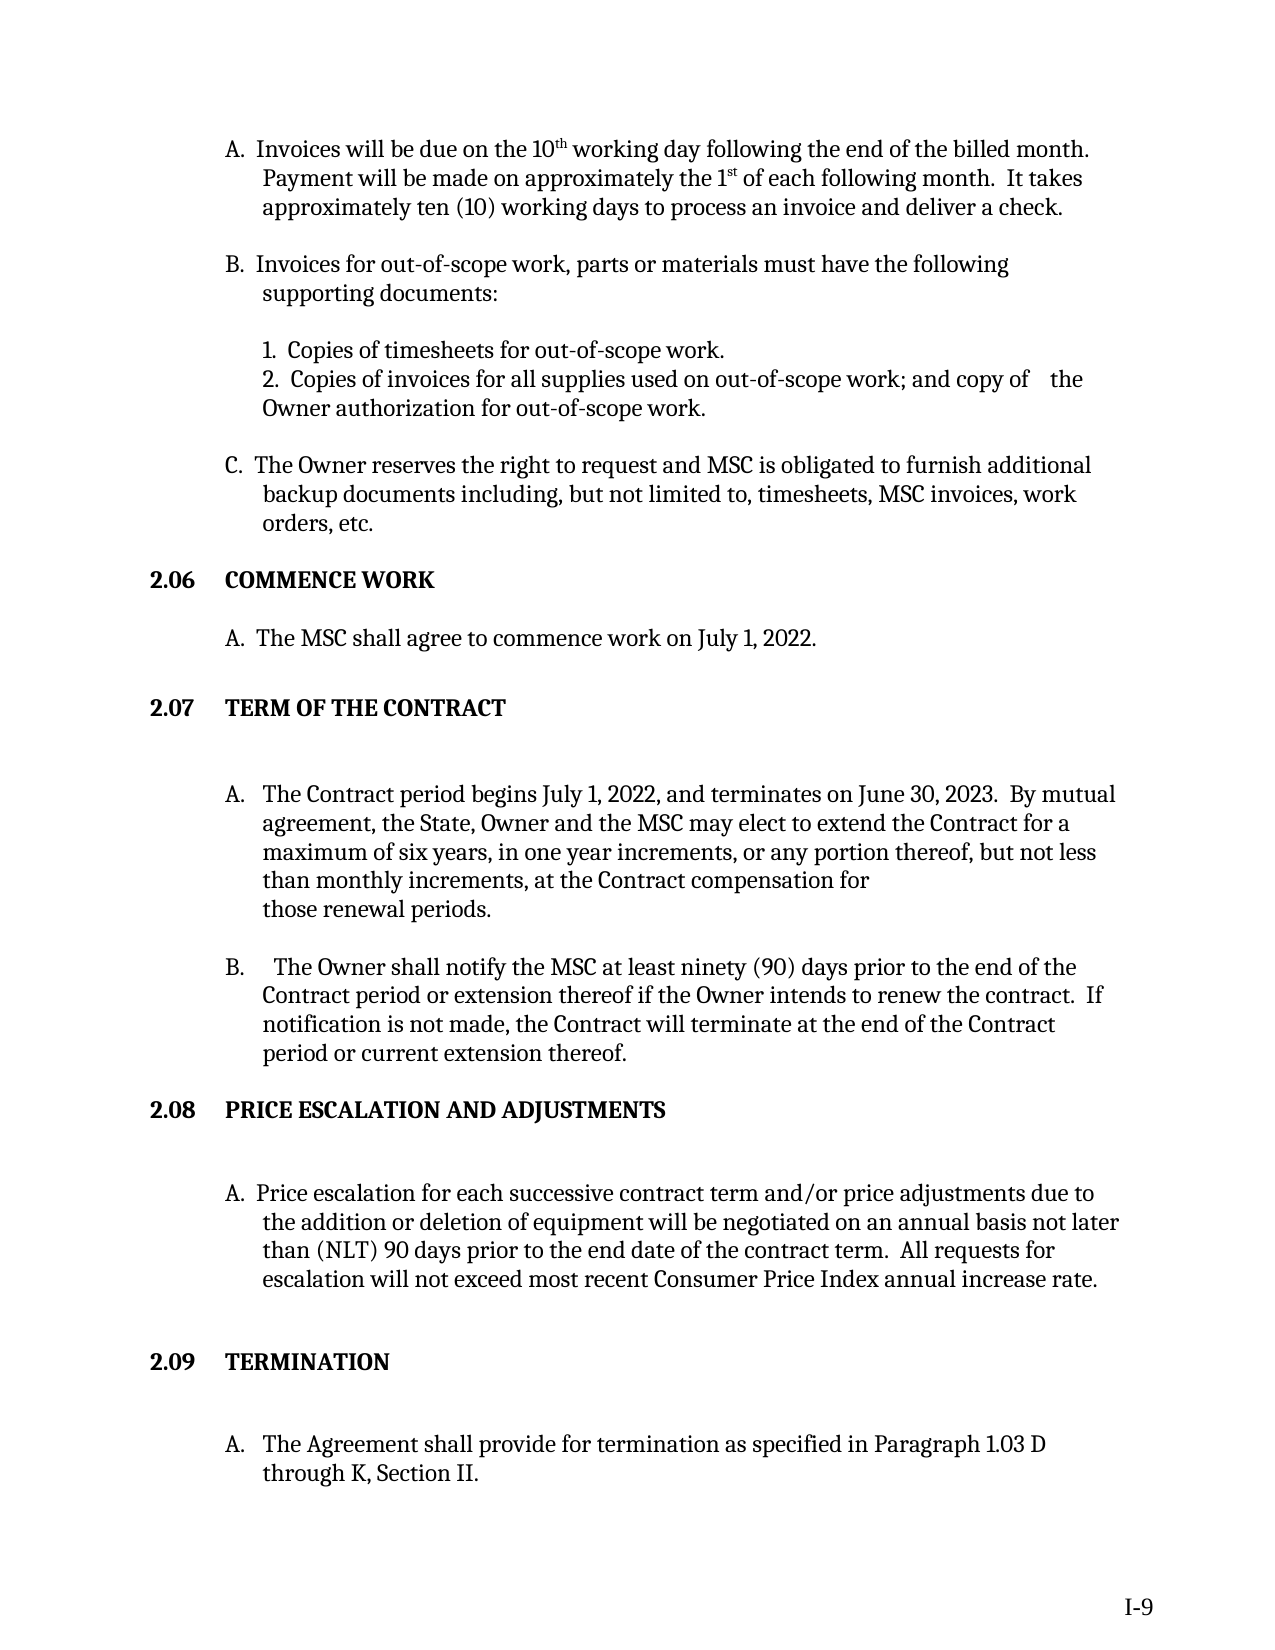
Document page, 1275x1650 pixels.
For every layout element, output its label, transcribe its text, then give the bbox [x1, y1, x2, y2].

list A. Price escalation for each successive contract term and/or price adjustments due to the addition or deletion of equipment will be negotiated on an annual basis not later than (NLT) 90 days prior to the end date of the contract term. All requests for escalation will not exceed most recent Consumer Price Index annual increase rate. [225, 1179, 1125, 1294]
text 1. Copies of timesheets for out-of-scope work. [225, 336, 1125, 365]
list 2.09 TERMINATION [150, 1347, 1125, 1376]
text A. Invoices will be due on the 10th working day following the end of the billed month. Payment will be made on approximately the 1st of each following month. It takes approximately ten (10) working days to process an invoice and deliver a check. [225, 135, 1125, 221]
list The Contract period begins July 1, 2022, and terminates on June 30, 2023. By mutual agreement, the State, Owner and the MSC may elect to extend the Contract for a maximum of six years, in one year increments, or any portion thereof, but not less than monthly increments, at the Contract compensation for [225, 780, 1125, 895]
list 2.07 Term of the Contract [150, 694, 1125, 722]
list A. The Agreement shall provide for termination as specified in Paragraph 1.03 D through K, Section II. [225, 1430, 1125, 1487]
list those renewal periods. [225, 895, 1125, 924]
list 2.08 Price Escalation and Adjustments [150, 1096, 1125, 1125]
list The Owner shall notify the MSC at least ninety (90) days prior to the end of the Contract period or extension thereof if the Owner intends to renew the contract. If notification is not made, the Contract will terminate at the end of the Contract period or current extension thereof. [225, 952, 1125, 1067]
text B. Invoices for out-of-scope work, parts or materials must have the following supporting documents: [225, 250, 1125, 307]
text 2. Copies of invoices for all supplies used on out-of-scope work; and copy of the Owner authorization for out-of-scope work. [225, 365, 1125, 422]
text C. The Owner reserves the right to request and MSC is obligated to furnish additional backup documents including, but not limited to, timesheets, MSC invoices, work orders, etc. [225, 451, 1125, 537]
text A. The MSC shall agree to commence work on July 1, 2022. [225, 624, 1125, 652]
text 2.06 COMMENCE WORK [150, 566, 1125, 595]
